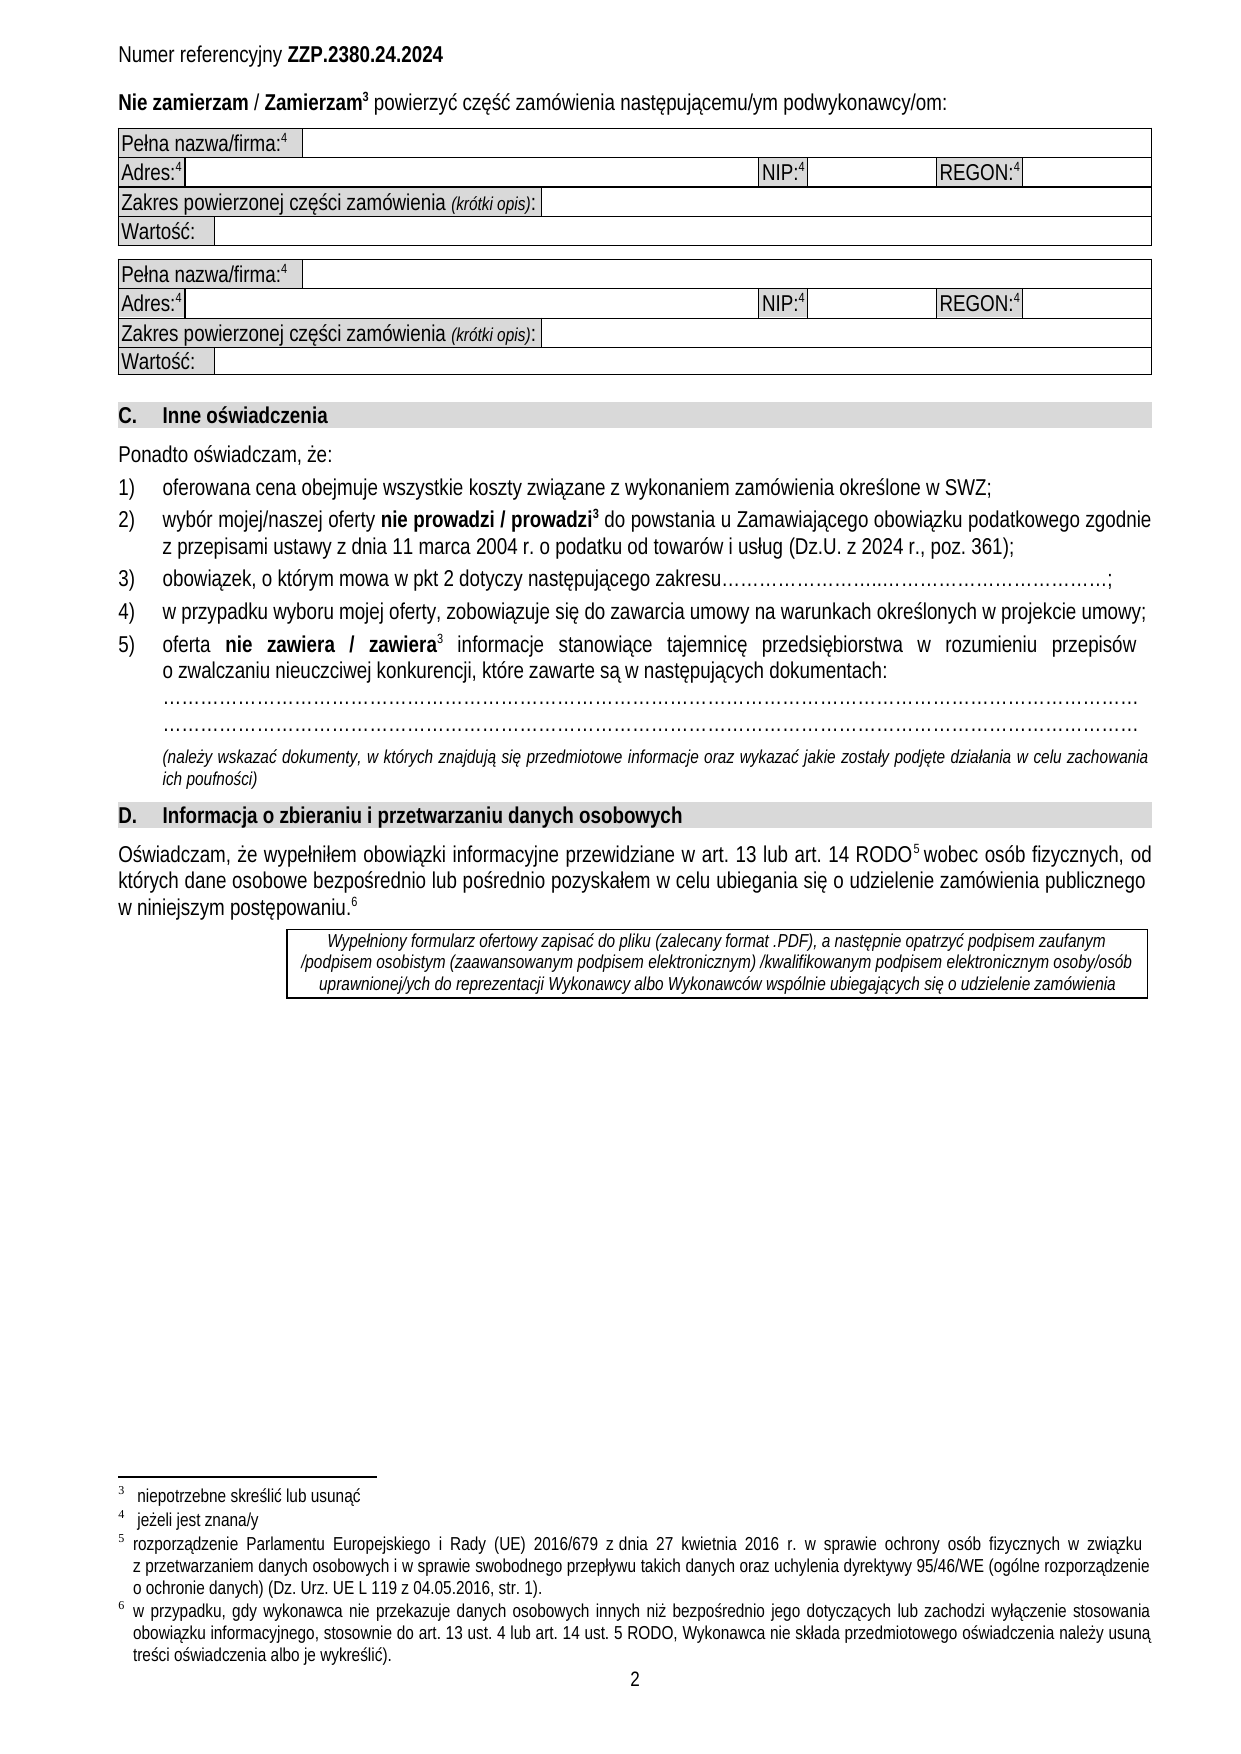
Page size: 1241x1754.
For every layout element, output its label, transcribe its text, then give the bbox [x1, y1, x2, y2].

table_cell [186, 289, 758, 317]
table_cell NIP:4 [759, 158, 807, 186]
list oferta nie zawiera / zawiera3 informacje stanowiące tajemnicę przedsiębiorstwa w rozumieniu przepisów o zwalczaniu nieuczciwej konkurencji, które zawarte są w następujących dokumentach: [118, 631, 1152, 683]
table_cell [542, 319, 1151, 347]
table_cell Wartość: [119, 348, 214, 374]
table_cell Zakres powierzonej części zamówienia (krótki opis): [119, 188, 541, 216]
table_cell Zakres powierzonej części zamówienia (krótki opis): [119, 319, 541, 347]
table_cell [1023, 289, 1151, 317]
table_header Pełna nazwa/firma: [119, 129, 302, 157]
table_cell [808, 158, 936, 186]
table_cell [1023, 158, 1151, 186]
table_cell [215, 217, 1151, 245]
table_cell [542, 188, 1151, 216]
table_cell REGON:4 [937, 158, 1022, 186]
table_cell Wartość: [119, 217, 214, 245]
text …………………………………………………………………………………………………………………………………………………………………………………………………………………………………………………………………………………… [162, 683, 1152, 736]
text Nie zamierzam / Zamierzam powierzyć część zamówienia następującemu/ym podwykonawcy/om: [118, 89, 1152, 115]
table_cell Adres:4 [119, 289, 184, 317]
table_header Pełna nazwa/firma:4 [119, 260, 302, 288]
list wybór mojej/naszej oferty nie prowadzi / prowadzi3 do powstania u Zamawiającego obowiązku podatkowego zgodnie z przepisami ustawy z dnia 11 marca 2004 r. o podatku od towarów i usług (Dz.U. z 2024 r., poz. 361); [118, 506, 1152, 559]
table_cell REGON:4 [937, 289, 1022, 317]
table_cell [215, 348, 1151, 374]
list Informacja o zbieraniu i przetwarzaniu danych osobowych [118, 802, 1152, 828]
table_header [303, 260, 1151, 288]
list oferowana cena obejmuje wszystkie koszty związane z wykonaniem zamówienia określone w SWZ; [118, 474, 1152, 500]
list Inne oświadczenia [118, 402, 1152, 428]
list obowiązek, o którym mowa w pkt 2 dotyczy następującego zakresu……………………..………………………………; [118, 565, 1152, 592]
table_header [303, 129, 1151, 157]
text (należy wskazać dokumenty, w których znajdują się przedmiotowe informacje oraz wykazać jakie zostały podjęte działania w celu zachowania ich poufności) [162, 746, 1152, 789]
table_cell [808, 289, 936, 317]
text Ponadto oświadczam, że: [118, 441, 1152, 467]
list w przypadku wyboru mojej oferty, zobowiązuje się do zawarcia umowy na warunkach określonych w projekcie umowy; [118, 598, 1152, 624]
table_cell Adres:4 [119, 158, 184, 186]
table_cell NIP:4 [759, 289, 807, 317]
table_cell [186, 158, 758, 186]
text Oświadczam, że wypełniłem obowiązki informacyjne przewidziane w art. 13 lub art. 14 RODO wobec osób fizycznych, od których dane osobowe bezpośrednio lub pośrednio pozyskałem w celu ubiegania się o udzielenie zamówienia publicznego w niniejszym postępowaniu. [118, 841, 1152, 920]
